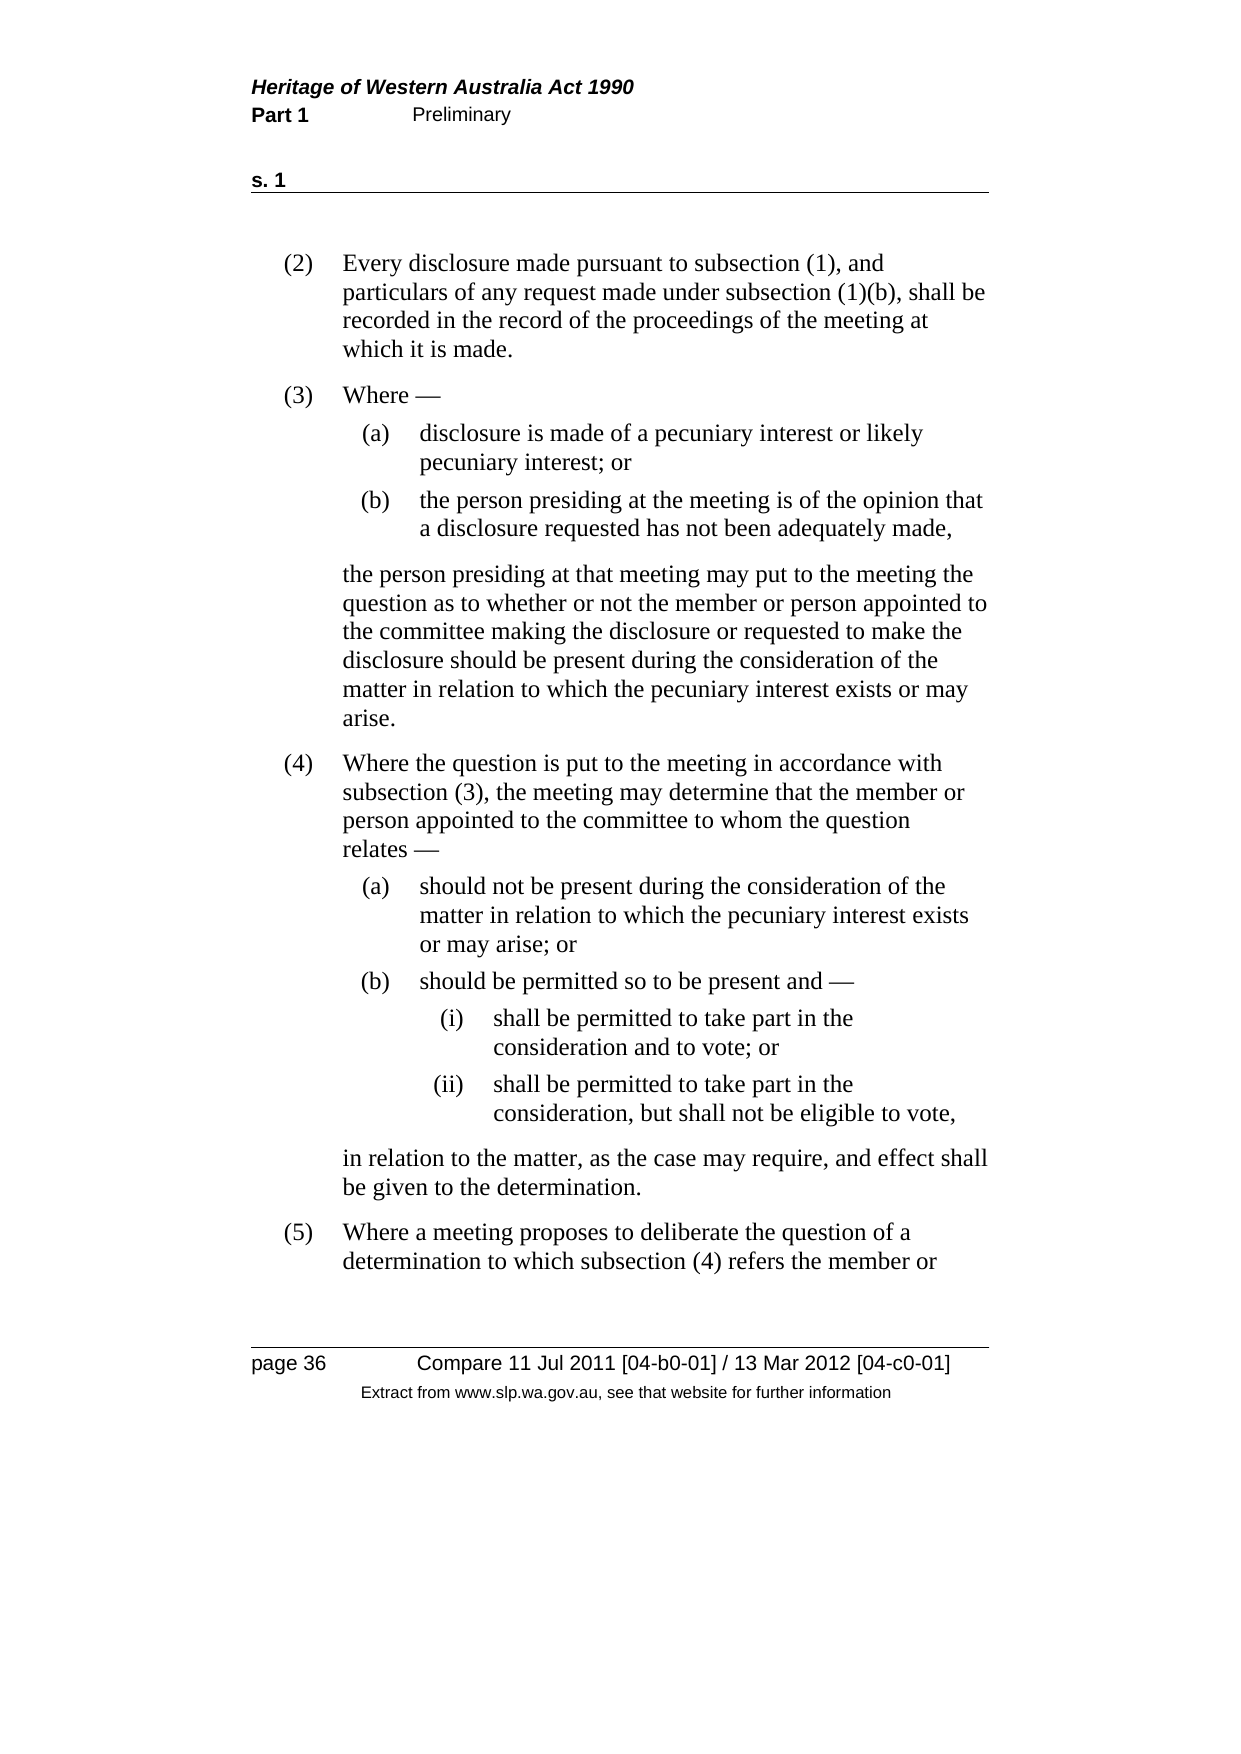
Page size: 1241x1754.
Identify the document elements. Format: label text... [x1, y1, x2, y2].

text (2) Every disclosure made pursuant to subsection (1), and particulars of any request made under subsection (1)(b), shall be recorded in the record of the proceedings of the meeting at which it is made. [251, 248, 989, 363]
text (a) should not be present during the consideration of the matter in relation to which the pecuniary interest exists or may arise; or [251, 871, 989, 958]
text the person presiding at that meeting may put to the meeting the question as to whether or not the member or person appointed to the committee making the disclosure or requested to make the disclosure should be present during the consideration of the matter in relation to which the pecuniary interest exists or may arise. [251, 559, 989, 731]
text (3) Where — [251, 380, 989, 408]
text (ii) shall be permitted to take part in the consideration, but shall not be eligible to vote, [251, 1069, 989, 1126]
text (b) the person presiding at the meeting is of the opinion that a disclosure requested has not been adequately made, [251, 485, 989, 542]
text in relation to the matter, as the case may require, and effect shall be given to the determination. [251, 1143, 989, 1201]
text (4) Where the question is put to the meeting in accordance with subsection (3), the meeting may determine that the member or person appointed to the committee to whom the question relates — [251, 748, 989, 863]
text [251, 1217, 989, 1275]
text (i) shall be permitted to take part in the consideration and to vote; or [251, 1003, 989, 1061]
text (a) disclosure is made of a pecuniary interest or likely pecuniary interest; or [251, 418, 989, 475]
text (b) should be permitted so to be present and — [251, 966, 989, 995]
